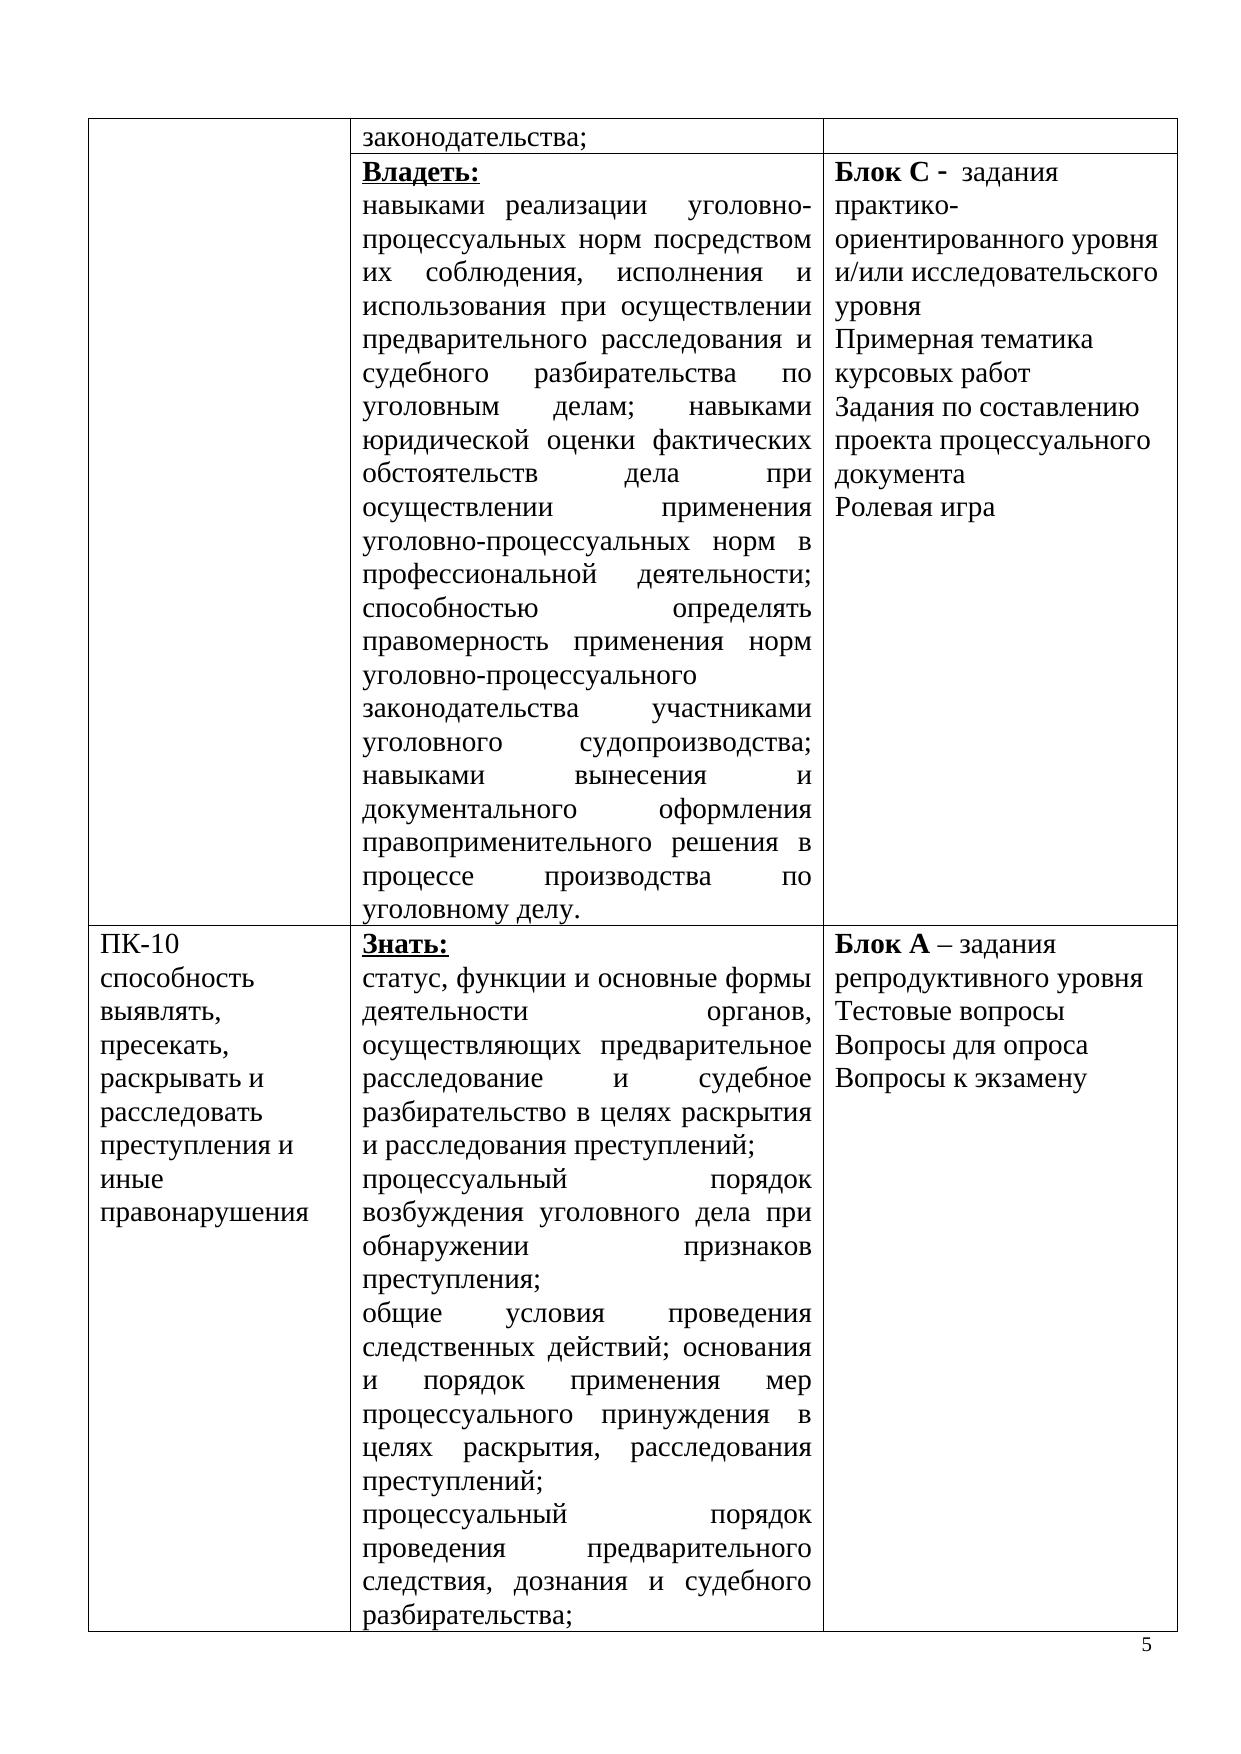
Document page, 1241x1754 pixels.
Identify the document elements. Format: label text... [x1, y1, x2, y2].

table_cell Блок С задания практико-ориентированного уровня и/или исследовательского уровня Примерная тематика курсовых работ Задания по составлению проекта процессуального документа Ролевая игра [824, 154, 1177, 925]
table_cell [824, 119, 1177, 153]
table_cell Блок А – задания репродуктивного уровня Тестовые вопросы Вопросы для опроса Вопросы к экзамену [824, 926, 1177, 1631]
table_cell Знать: статус, функции и основные формы деятельности органов, осуществляющих предварительное расследование и судебное разбирательство в целях раскрытия и расследования преступлений; процессуальный порядок возбуждения уголовного дела при обнаружении признаков преступления; общие условия проведения следственных действий; основания и порядок применения мер процессуального принуждения в целях раскрытия, расследования преступлений; процессуальный порядок проведения предварительного следствия, дознания и судебного разбирательства; [351, 926, 823, 1631]
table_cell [351, 119, 823, 153]
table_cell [89, 926, 350, 1631]
table_cell Владеть: навыками реализации уголовно-процессуальных норм посредством их соблюдения, исполнения и использования при осуществлении предварительного расследования и судебного разбирательства по уголовным делам; навыками юридической оценки фактических обстоятельств дела при осуществлении применения уголовно-процессуальных норм в профессиональной деятельности; способностью определять правомерность применения норм уголовно-процессуального законодательства участниками уголовного судопроизводства; навыками вынесения и документального оформления правоприменительного решения в процессе производства по уголовному делу. [351, 154, 823, 925]
